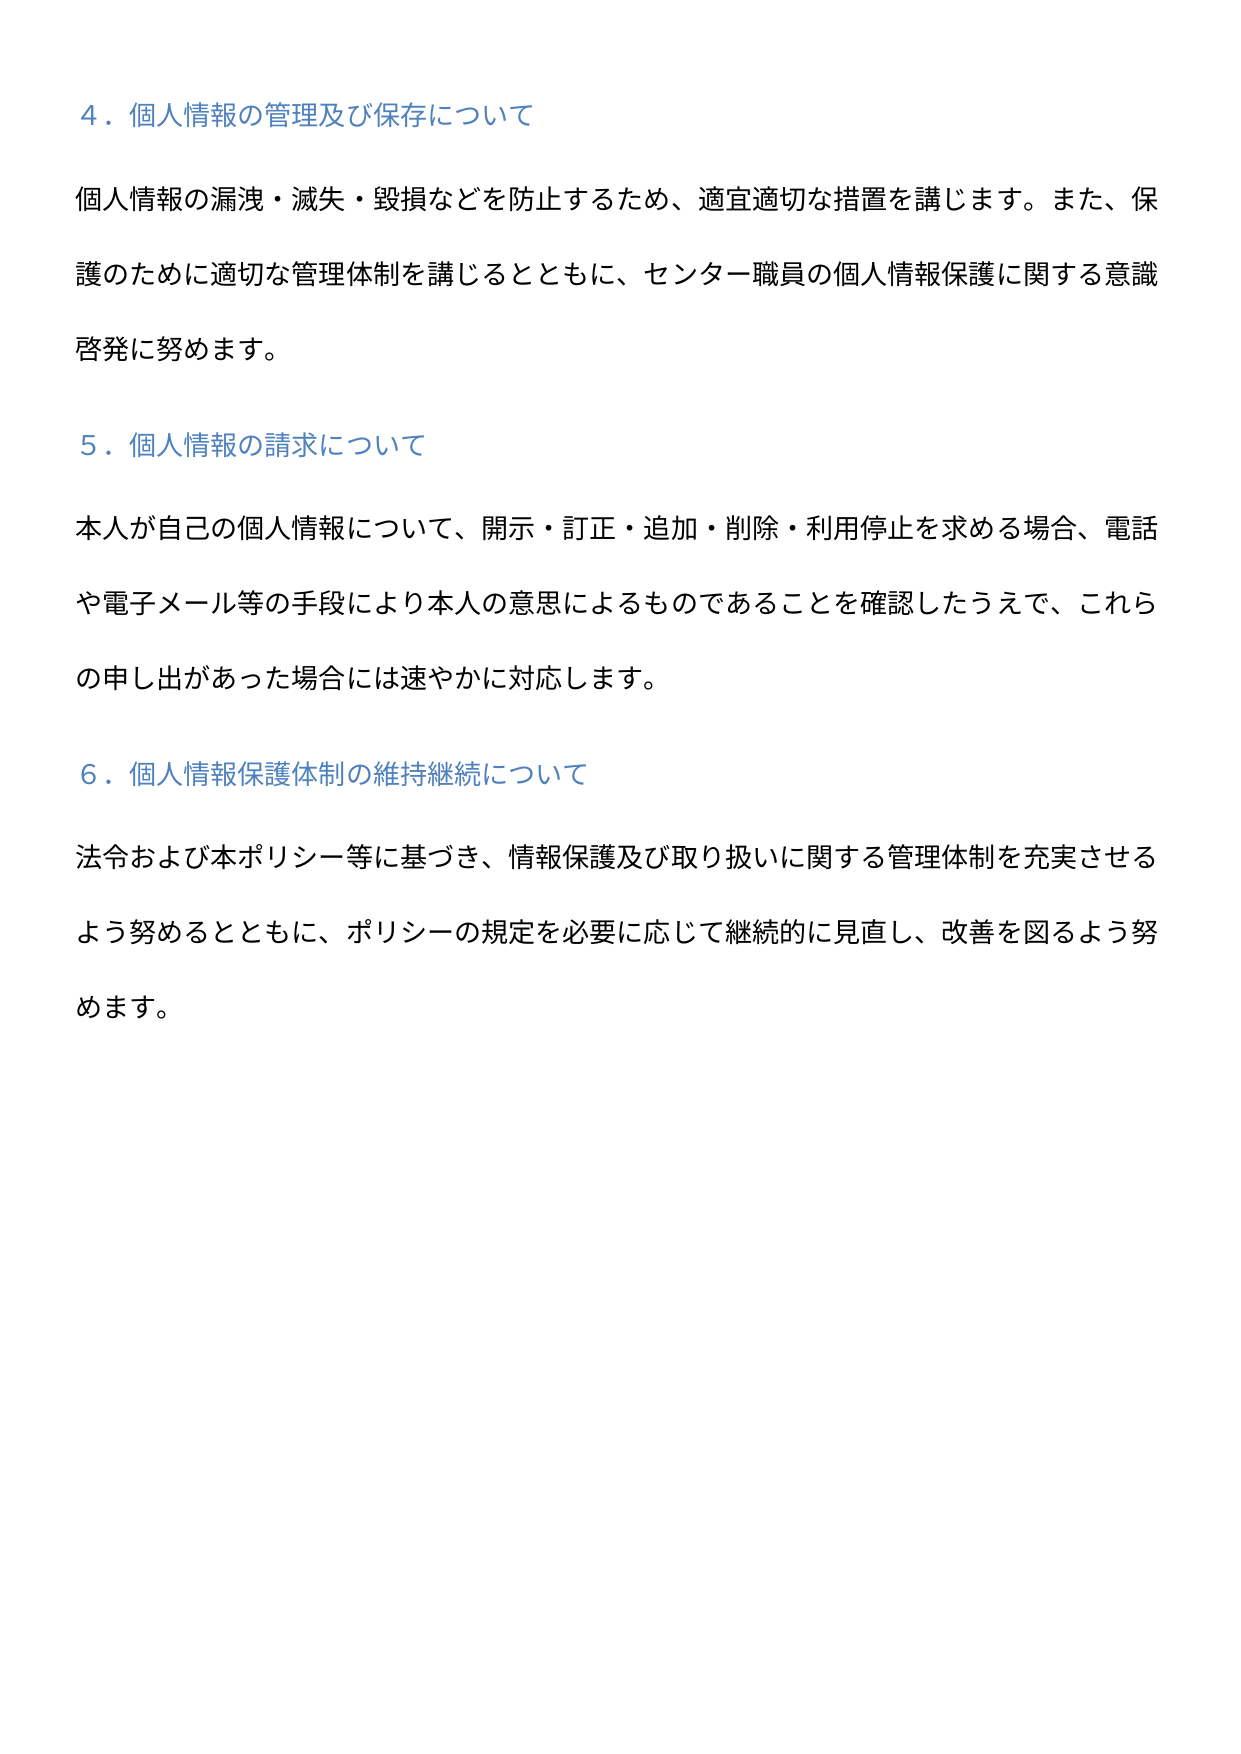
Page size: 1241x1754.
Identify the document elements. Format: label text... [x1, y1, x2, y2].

subtitle ５．個人情報の請求について [75, 406, 1165, 481]
text 法令および本ポリシー等に基づき、情報保護及び取り扱いに関する管理体制を充実させるよう努めるとともに、ポリシーの規定を必要に応じて継続的に見直し、改善を図るよう努めます。 [75, 818, 1165, 1043]
text 本人が自己の個人情報について、開示・訂正・追加・削除・利用停止を求める場合、電話や電子メール等の手段により本人の意思によるものであることを確認したうえで、これらの申し出があった場合には速やかに対応します。 [75, 489, 1165, 714]
text 個人情報の漏洩・滅失・毀損などを防止するため、適宜適切な措置を講じます。また、保護のために適切な管理体制を講じるとともに、センター職員の個人情報保護に関する意識啓発に努めます。 [75, 160, 1165, 385]
subtitle ４．個人情報の管理及び保存について [75, 76, 1165, 151]
subtitle ６．個人情報保護体制の維持継続について [75, 735, 1165, 810]
